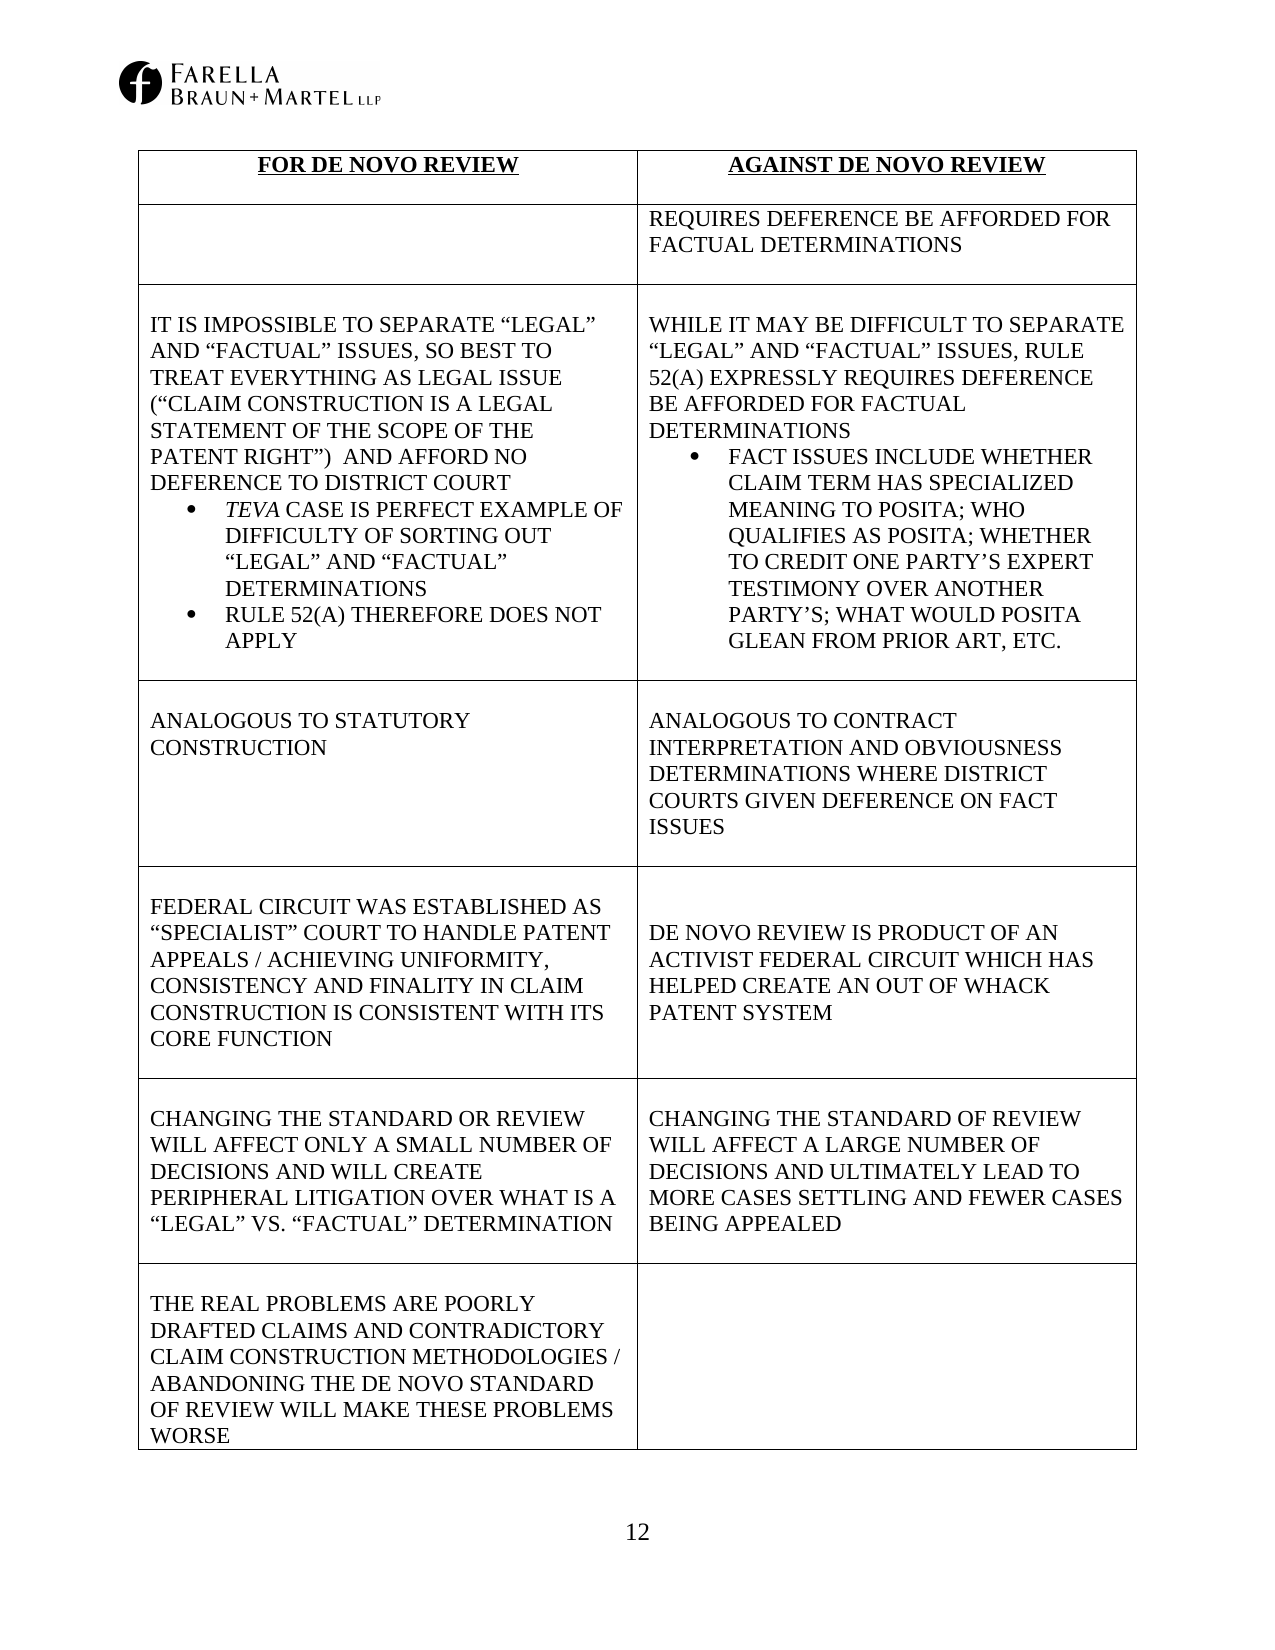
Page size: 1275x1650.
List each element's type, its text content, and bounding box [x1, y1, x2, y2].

table_cell FEDERAL CIRCUIT WAS ESTABLISHED AS “SPECIALIST” COURT TO HANDLE PATENT APPEALS / ACHIEVING UNIFORMITY, CONSISTENCY AND FINALITY IN CLAIM CONSTRUCTION IS CONSISTENT WITH ITS CORE FUNCTION [139, 867, 637, 1078]
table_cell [139, 205, 637, 284]
picture [119, 61, 381, 105]
table_cell ANALOGOUS TO CONTRACT INTERPRETATION AND OBVIOUSNESS DETERMINATIONS WHERE DISTRICT COURTS GIVEN DEFERENCE ON FACT ISSUES [638, 681, 1136, 866]
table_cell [638, 205, 1136, 284]
table_cell [638, 1264, 1136, 1449]
table_cell ANALOGOUS TO STATUTORY CONSTRUCTION [139, 681, 637, 866]
table_cell THE REAL PROBLEMS ARE POORLY DRAFTED CLAIMS AND CONTRADICTORY CLAIM CONSTRUCTION METHODOLOGIES / ABANDONING THE DE NOVO STANDARD OF REVIEW WILL MAKE THESE PROBLEMS WORSE [139, 1264, 637, 1449]
table_header FOR DE NOVO REVIEW [139, 151, 637, 204]
table_cell DE NOVO REVIEW IS PRODUCT OF AN ACTIVIST FEDERAL CIRCUIT WHICH HAS HELPED CREATE AN OUT OF WHACK PATENT SYSTEM [638, 867, 1136, 1078]
table_header AGAINST DE NOVO REVIEW [638, 151, 1136, 204]
table_cell WHILE IT MAY BE DIFFICULT TO SEPARATE “LEGAL” AND “FACTUAL” ISSUES, RULE 52(A) EXPRESSLY REQUIRES DEFERENCE BE AFFORDED FOR FACTUAL DETERMINATIONS FACT ISSUES INCLUDE WHETHER CLAIM TERM HAS SPECIALIZED MEANING TO POSITA; WHO QUALIFIES AS POSITA; WHETHER TO CREDIT ONE PARTY’S EXPERT TESTIMONY OVER ANOTHER PARTY’S; WHAT WOULD POSITA GLEAN FROM PRIOR ART, ETC. [638, 285, 1136, 680]
table_cell CHANGING THE STANDARD OF REVIEW WILL AFFECT A LARGE NUMBER OF DECISIONS AND ULTIMATELY LEAD TO MORE CASES SETTLING AND FEWER CASES BEING APPEALED [638, 1079, 1136, 1263]
table_cell CHANGING THE STANDARD OR REVIEW WILL AFFECT ONLY A SMALL NUMBER OF DECISIONS AND WILL CREATE PERIPHERAL LITIGATION OVER WHAT IS A “LEGAL” VS. “FACTUAL” DETERMINATION [139, 1079, 637, 1263]
table_cell IT IS IMPOSSIBLE TO SEPARATE “LEGAL” AND “FACTUAL” ISSUES, SO BEST TO TREAT EVERYTHING AS LEGAL ISSUE (“CLAIM CONSTRUCTION IS A LEGAL STATEMENT OF THE SCOPE OF THE PATENT RIGHT”) AND AFFORD NO DEFERENCE TO DISTRICT COURT TEVA CASE IS PERFECT EXAMPLE OF DIFFICULTY OF SORTING OUT “LEGAL” AND “FACTUAL” DETERMINATIONS RULE 52(A) THEREFORE DOES NOT APPLY [139, 285, 637, 680]
